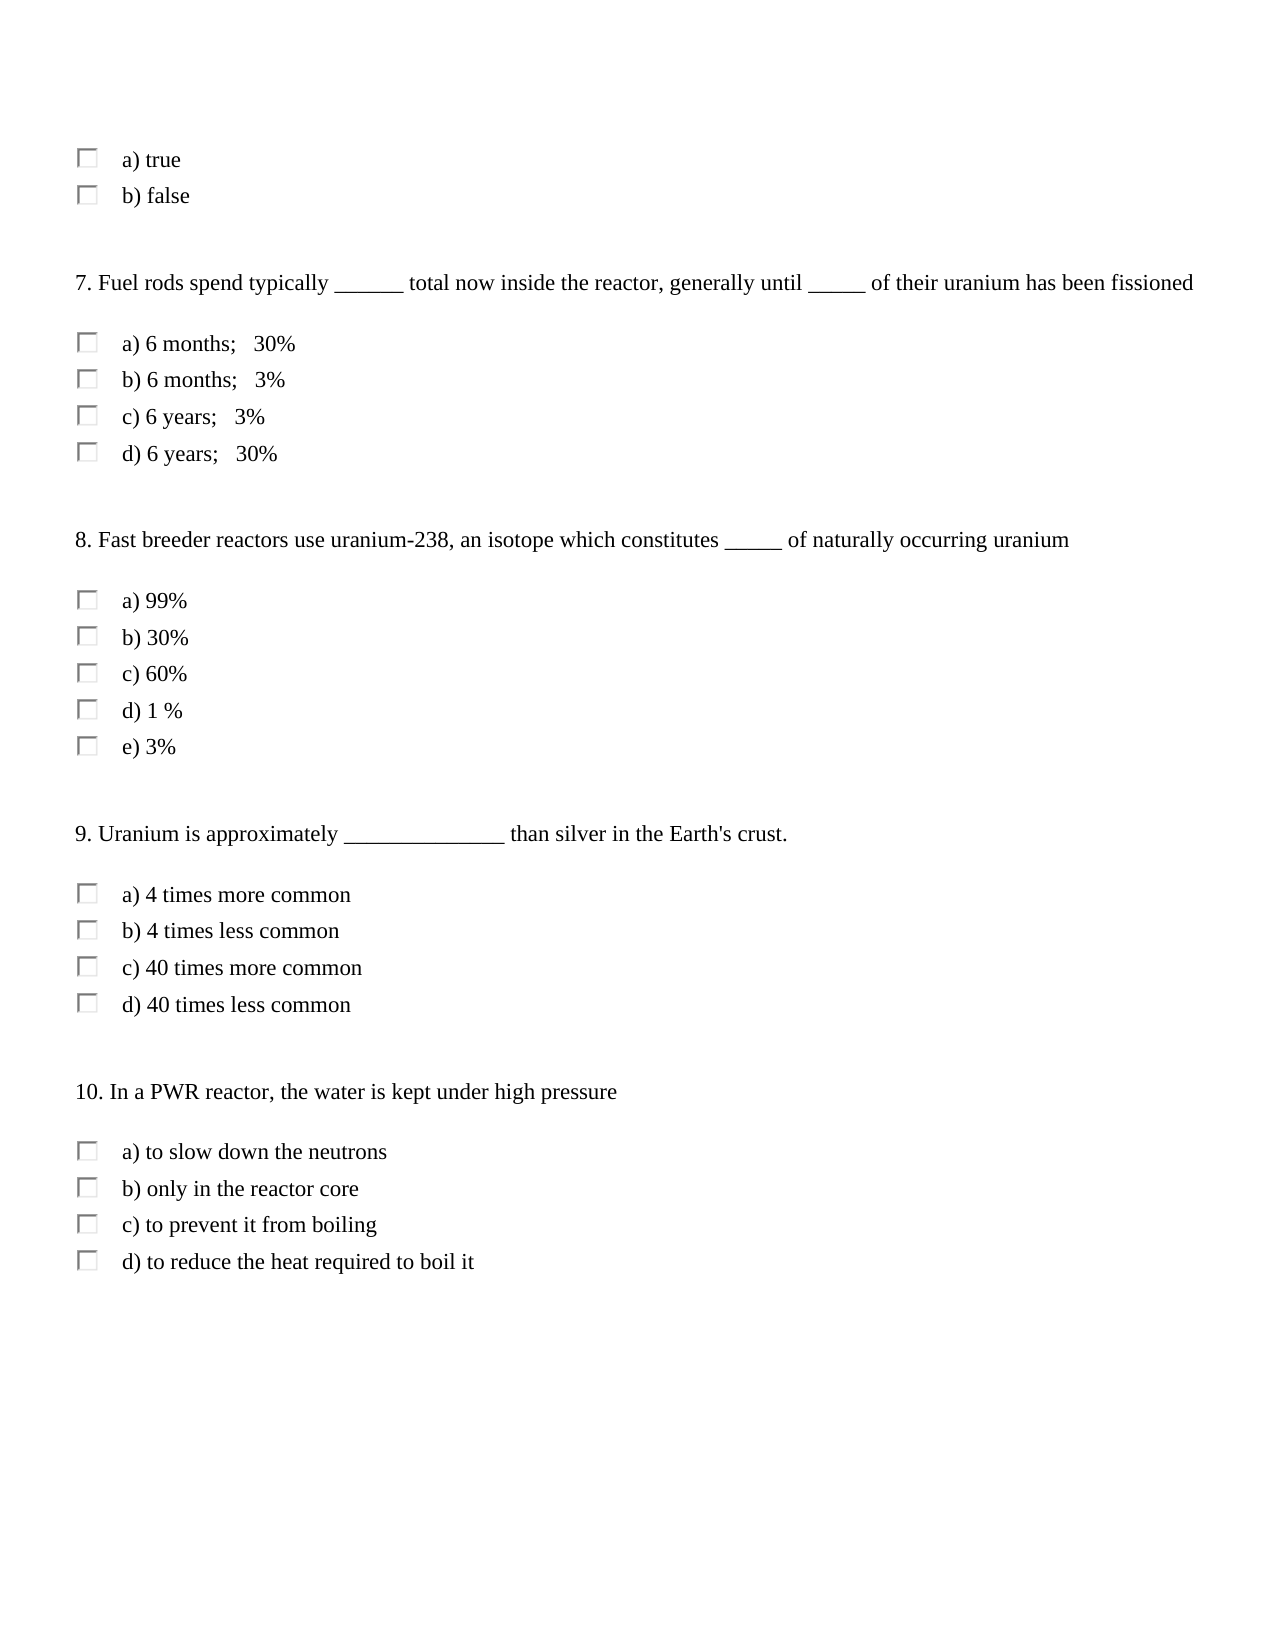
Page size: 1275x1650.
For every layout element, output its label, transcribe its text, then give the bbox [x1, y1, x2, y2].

table_header a) true [120, 141, 196, 177]
table_header a) 4 times more common [120, 876, 369, 912]
table_cell c) to prevent it from boiling [120, 1206, 481, 1243]
table_cell [75, 1170, 120, 1206]
table_cell [75, 728, 120, 765]
table_cell [75, 1243, 120, 1279]
table_cell [75, 913, 120, 949]
table_cell [75, 177, 120, 214]
table_header a) to slow down the neutrons [120, 1133, 481, 1170]
table_cell c) 6 years; 3% [120, 398, 302, 434]
table_header a) 99% [120, 582, 195, 619]
text 9. Uranium is approximately ______________ than silver in the Earth's crust. [75, 820, 1200, 847]
table_cell b) 4 times less common [120, 913, 369, 949]
table_cell c) 60% [120, 655, 195, 692]
table_cell d) 6 years; 30% [120, 435, 302, 471]
text 7. Fuel rods spend typically ______ total now inside the reactor, generally until _____ of their uranium has been fissioned [75, 269, 1200, 296]
table_cell e) 3% [120, 728, 195, 765]
table_cell d) to reduce the heat required to boil it [120, 1243, 481, 1279]
table_cell c) 40 times more common [120, 949, 369, 986]
table_cell b) 30% [120, 619, 195, 655]
table_cell [75, 949, 120, 986]
table_cell [75, 619, 120, 655]
table_header [75, 325, 120, 361]
table_cell [75, 435, 120, 471]
table_cell d) 1 % [120, 692, 195, 728]
table_cell b) only in the reactor core [120, 1170, 481, 1206]
table_header [75, 876, 120, 912]
table_header [75, 1133, 120, 1170]
table_cell b) 6 months; 3% [120, 361, 302, 398]
table_cell [75, 398, 120, 434]
table_header [75, 141, 120, 177]
text 8. Fast breeder reactors use uranium-238, an isotope which constitutes _____ of naturally occurring uranium [75, 527, 1200, 553]
table_cell b) false [120, 177, 196, 214]
table_cell [75, 692, 120, 728]
table_cell [75, 655, 120, 692]
table_cell [75, 1206, 120, 1243]
table_header [75, 582, 120, 619]
text 10. In a PWR reactor, the water is kept under high pressure [75, 1078, 1200, 1104]
table_cell [75, 361, 120, 398]
table_cell [75, 986, 120, 1022]
table_header a) 6 months; 30% [120, 325, 302, 361]
table_cell d) 40 times less common [120, 986, 369, 1022]
